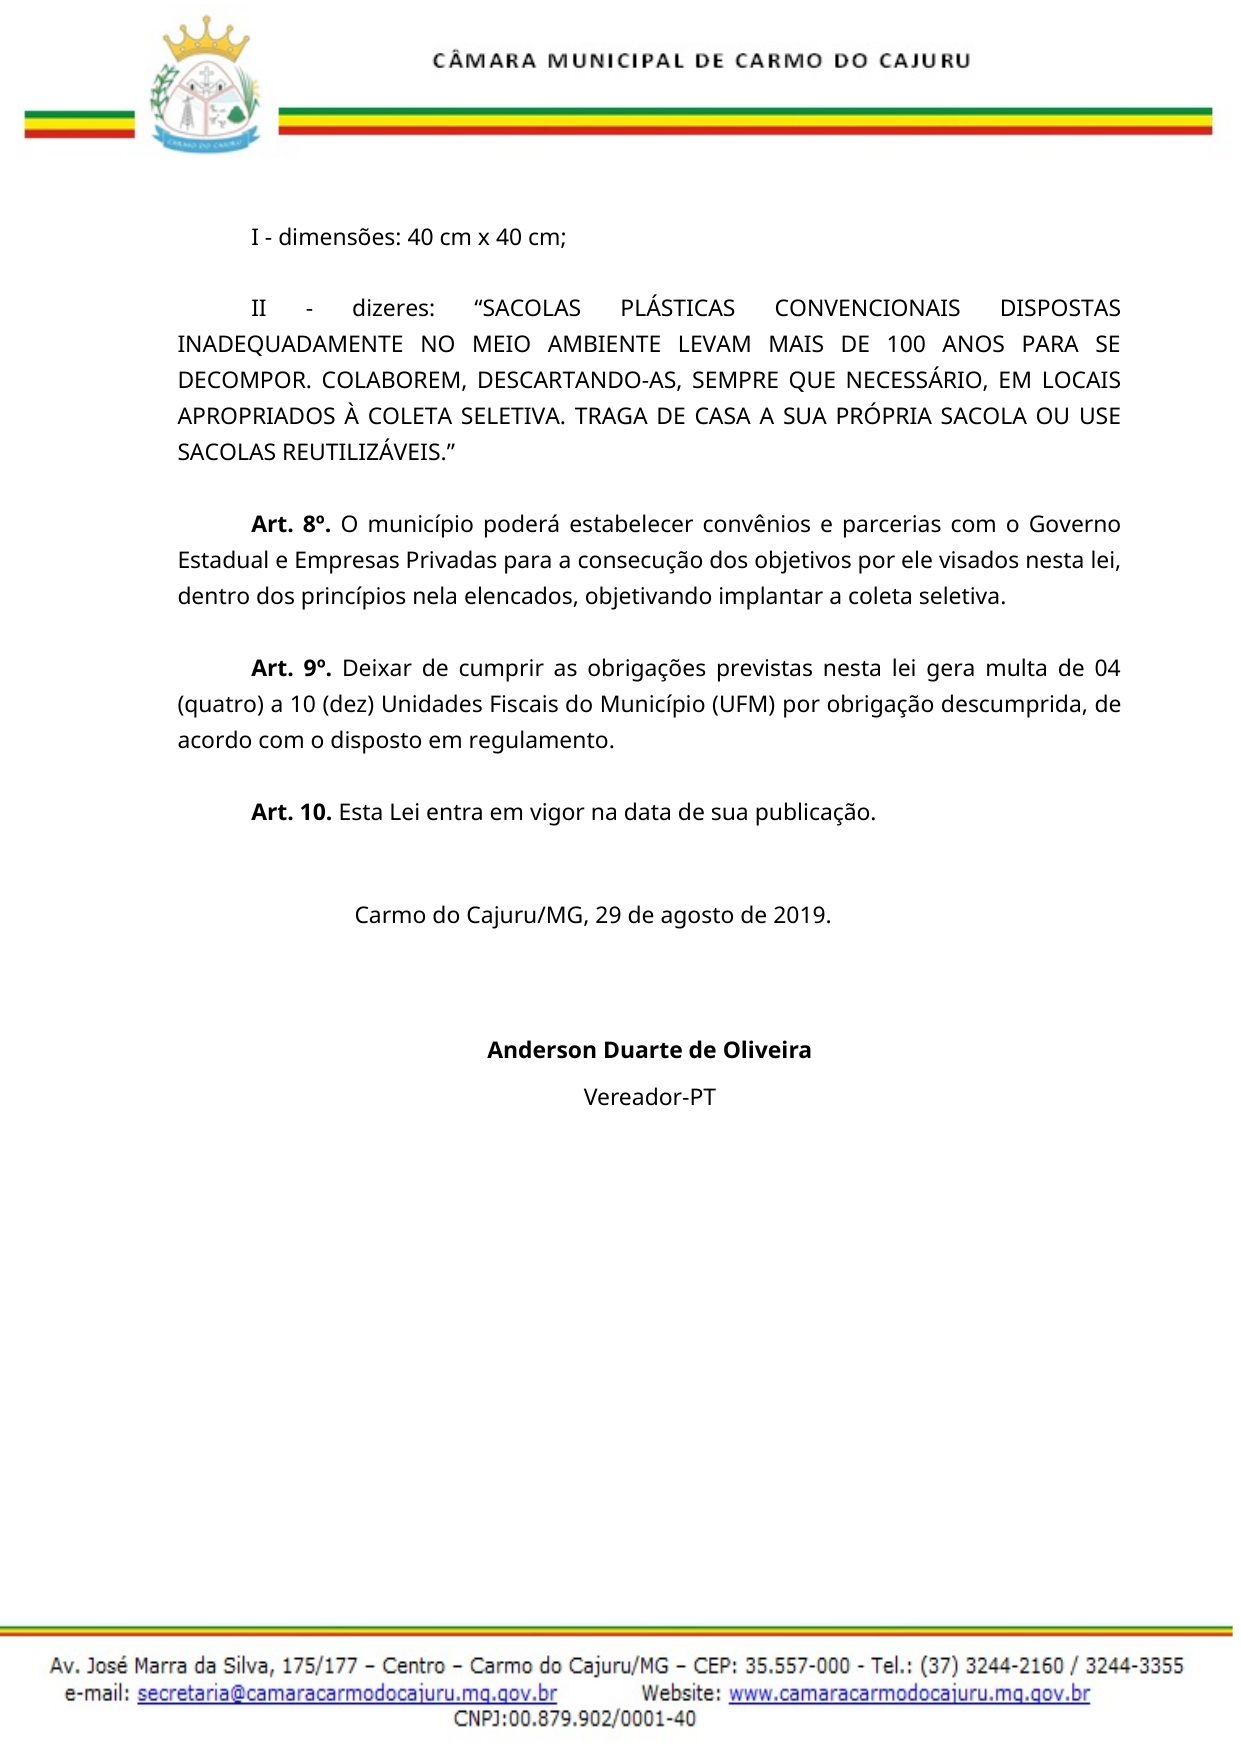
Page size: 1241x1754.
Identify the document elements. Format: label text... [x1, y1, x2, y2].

text Art. 9º. Deixar de cumprir as obrigações previstas nesta lei gera multa de 04 (quatro) a 10 (dez) Unidades Fiscais do Município (UFM) por obrigação descumprida, de acordo com o disposto em regulamento. [177, 652, 1122, 755]
text II - dizeres: “SACOLAS PLÁSTICAS CONVENCIONAIS DISPOSTAS INADEQUADAMENTE NO MEIO AMBIENTE LEVAM MAIS DE 100 ANOS PARA SE DECOMPOR. COLABOREM, DESCARTANDO-AS, SEMPRE QUE NECESSÁRIO, EM LOCAIS APROPRIADOS À COLETA SELETIVA. TRAGA DE CASA A SUA PRÓPRIA SACOLA OU USE SACOLAS REUTILIZÁVEIS.” [177, 292, 1122, 467]
picture [17, 4, 1232, 180]
text Art. 10. Esta Lei entra em vigor na data de sua publicação. [177, 795, 1122, 827]
text Art. 8º. O município poderá estabelecer convênios e parcerias com o Governo Estadual e Empresas Privadas para a consecução dos objetivos por ele visados nesta lei, dentro dos princípios nela elencados, objetivando implantar a coleta seletiva. [177, 508, 1122, 611]
picture [0, 1617, 1233, 1750]
text Anderson Duarte de Oliveira [177, 1034, 1122, 1066]
text Vereador-PT [177, 1081, 1122, 1113]
text I - dimensões: 40 cm x 40 cm; [177, 220, 1122, 252]
text Carmo do Cajuru/MG, 29 de agosto de 2019. [177, 899, 1122, 930]
